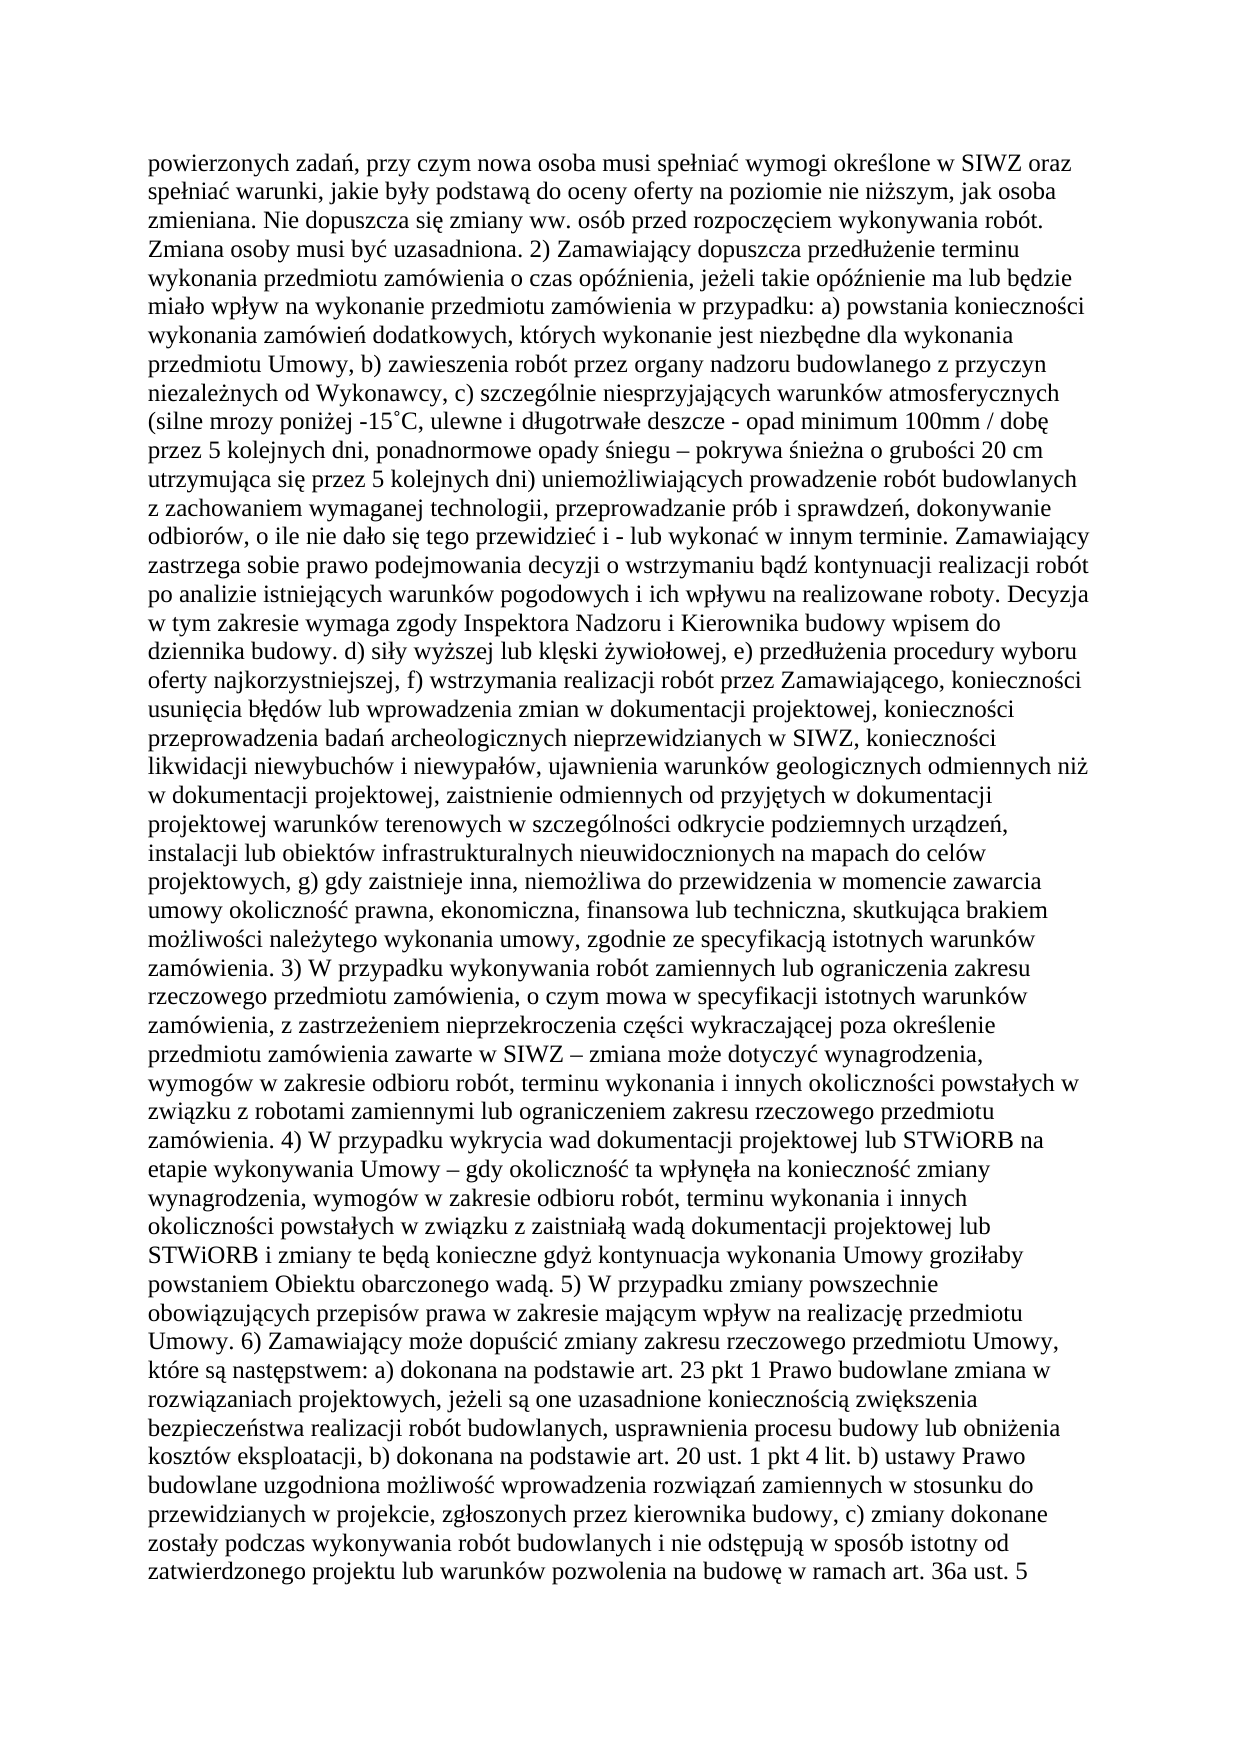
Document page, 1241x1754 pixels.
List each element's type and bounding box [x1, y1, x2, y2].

text [148, 148, 1093, 1585]
